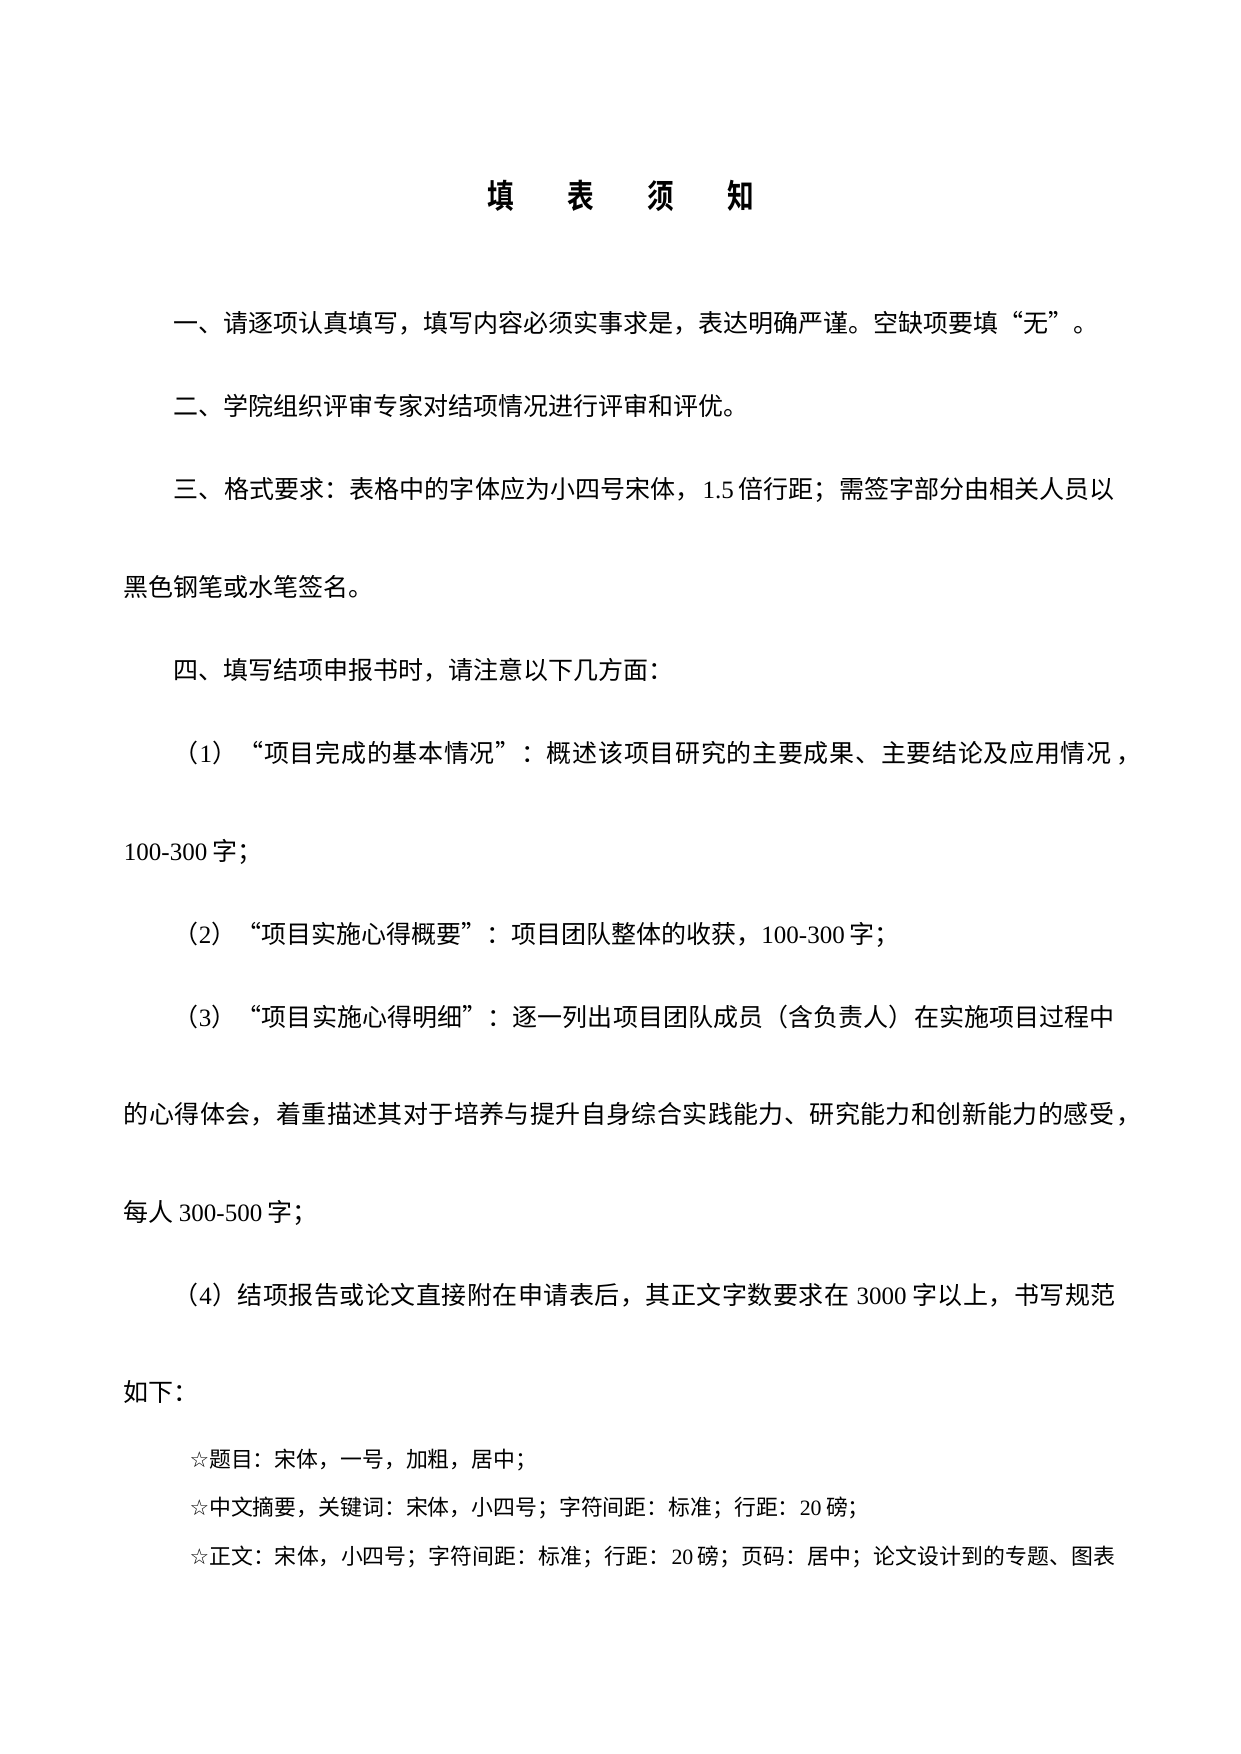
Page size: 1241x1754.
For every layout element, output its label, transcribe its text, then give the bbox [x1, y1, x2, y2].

text （4）结项报告或论文直接附在申请表后，其正文字数要求在3000字以上，书写规范如下： [124, 1261, 1116, 1423]
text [146, 1538, 1116, 1571]
text （3）“项目实施心得明细”：逐一列出项目团队成员（含负责人）在实施项目过程中的心得体会，着重描述其对于培养与提升自身综合实践能力、研究能力和创新能力的感受，每人300-500字； [124, 983, 1116, 1243]
text ☆题目：宋体，一号，加粗，居中； [146, 1442, 1116, 1474]
text （1）“项目完成的基本情况”：概述该项目研究的主要成果、主要结论及应用情况，100-300字； [124, 719, 1116, 882]
subtitle 填 表 须 知 [112, 162, 1128, 227]
text 三、格式要求：表格中的字体应为小四号宋体，1.5倍行距；需签字部分由相关人员以黑色钢笔或水笔签名。 [124, 455, 1116, 618]
text 四、填写结项申报书时，请注意以下几方面： [124, 636, 1116, 701]
text ☆中文摘要，关键词：宋体，小四号；字符间距：标准；行距：； [146, 1490, 1116, 1522]
text 一、请逐项认真填写，填写内容必须实事求是，表达明确严谨。空缺项要填“无”。 [124, 289, 1116, 354]
text 二、学院组织评审专家对结项情况进行评审和评优。 [124, 372, 1116, 437]
text （2）“项目实施心得概要”：项目团队整体的收获，100-300字； [124, 900, 1116, 965]
